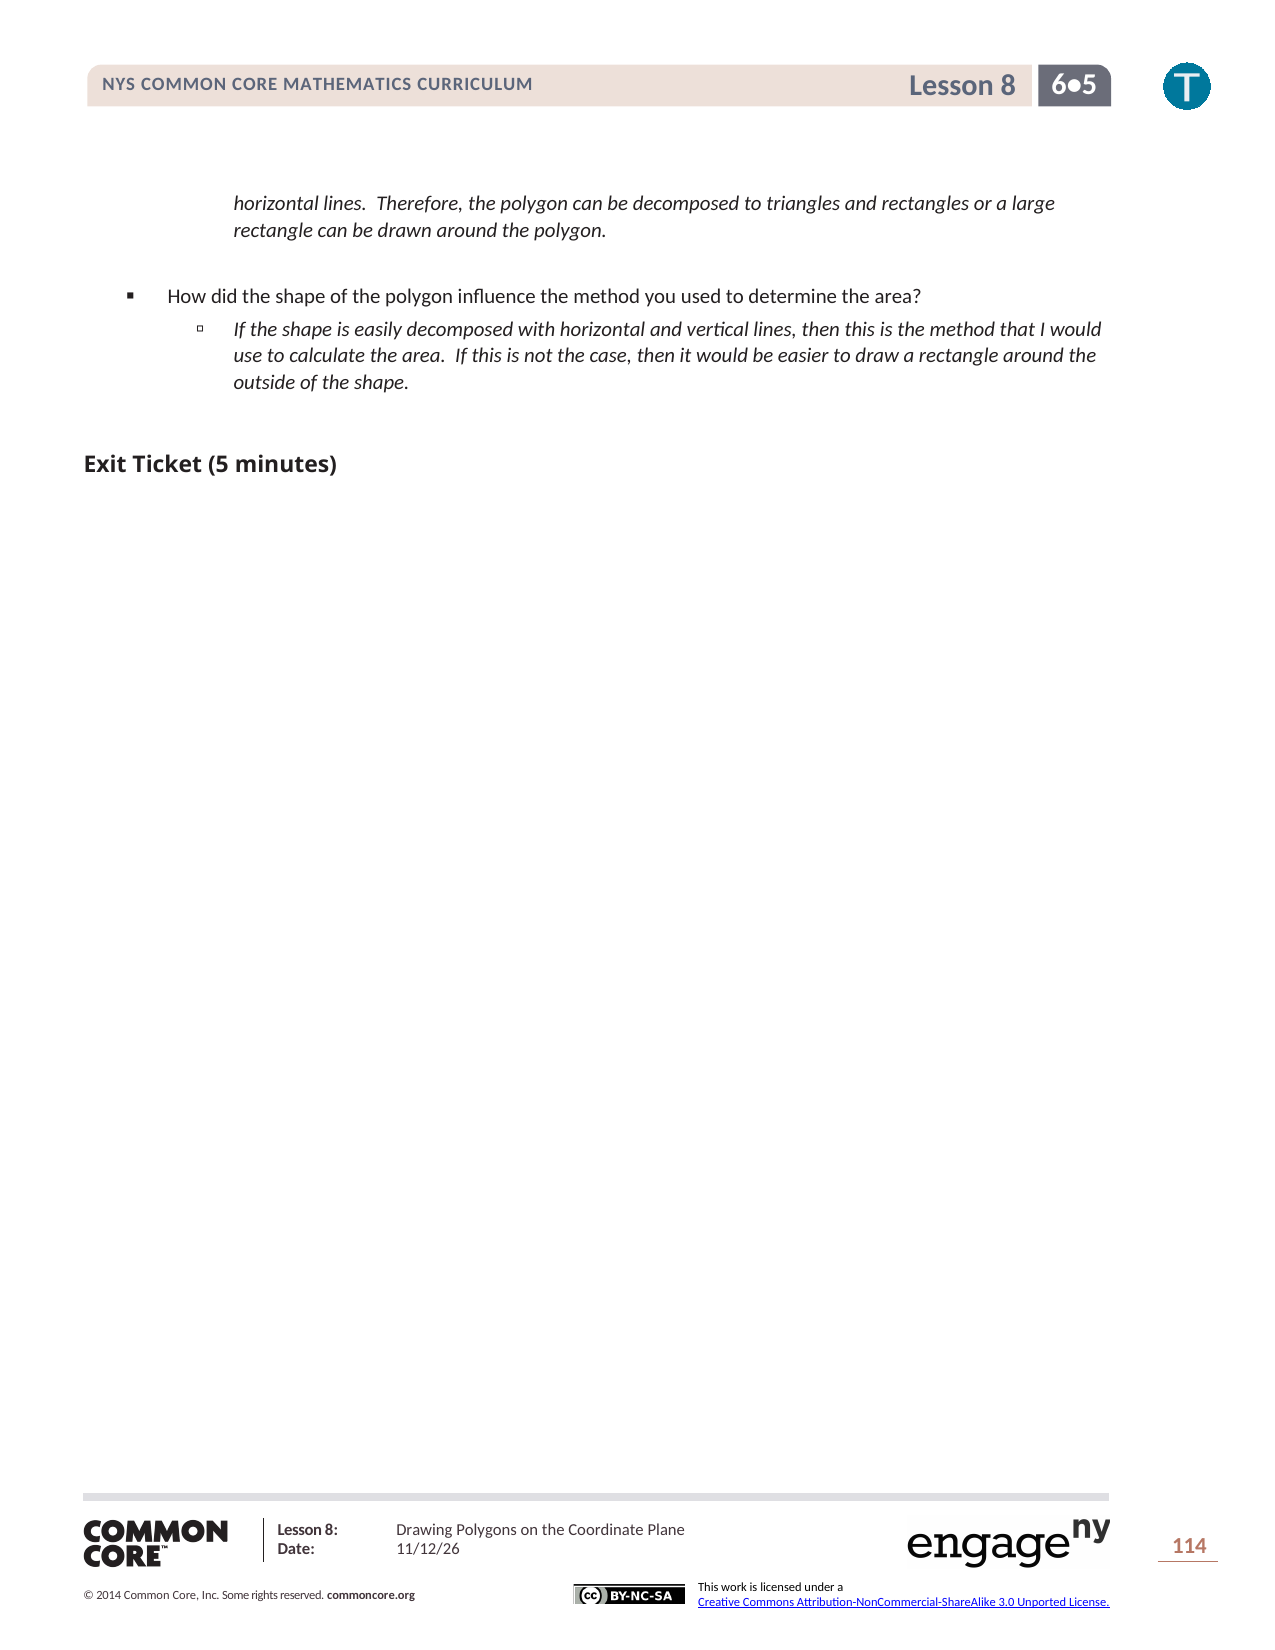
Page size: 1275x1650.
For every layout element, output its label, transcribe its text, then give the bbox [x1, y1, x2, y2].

picture [79, 1515, 232, 1572]
picture [572, 1584, 685, 1604]
picture [906, 1515, 1110, 1569]
list If the shape is easily decomposed with horizontal and vertical lines, then this is the method that I would use to calculate the area. If this is not the case, then it would be easier to draw a rectangle around the outside of the shape. [196, 316, 1108, 395]
text Exit Ticket (5 minutes) [83, 448, 1108, 479]
list How did the shape of the polygon influence the method you used to determine the area? [125, 283, 1108, 308]
